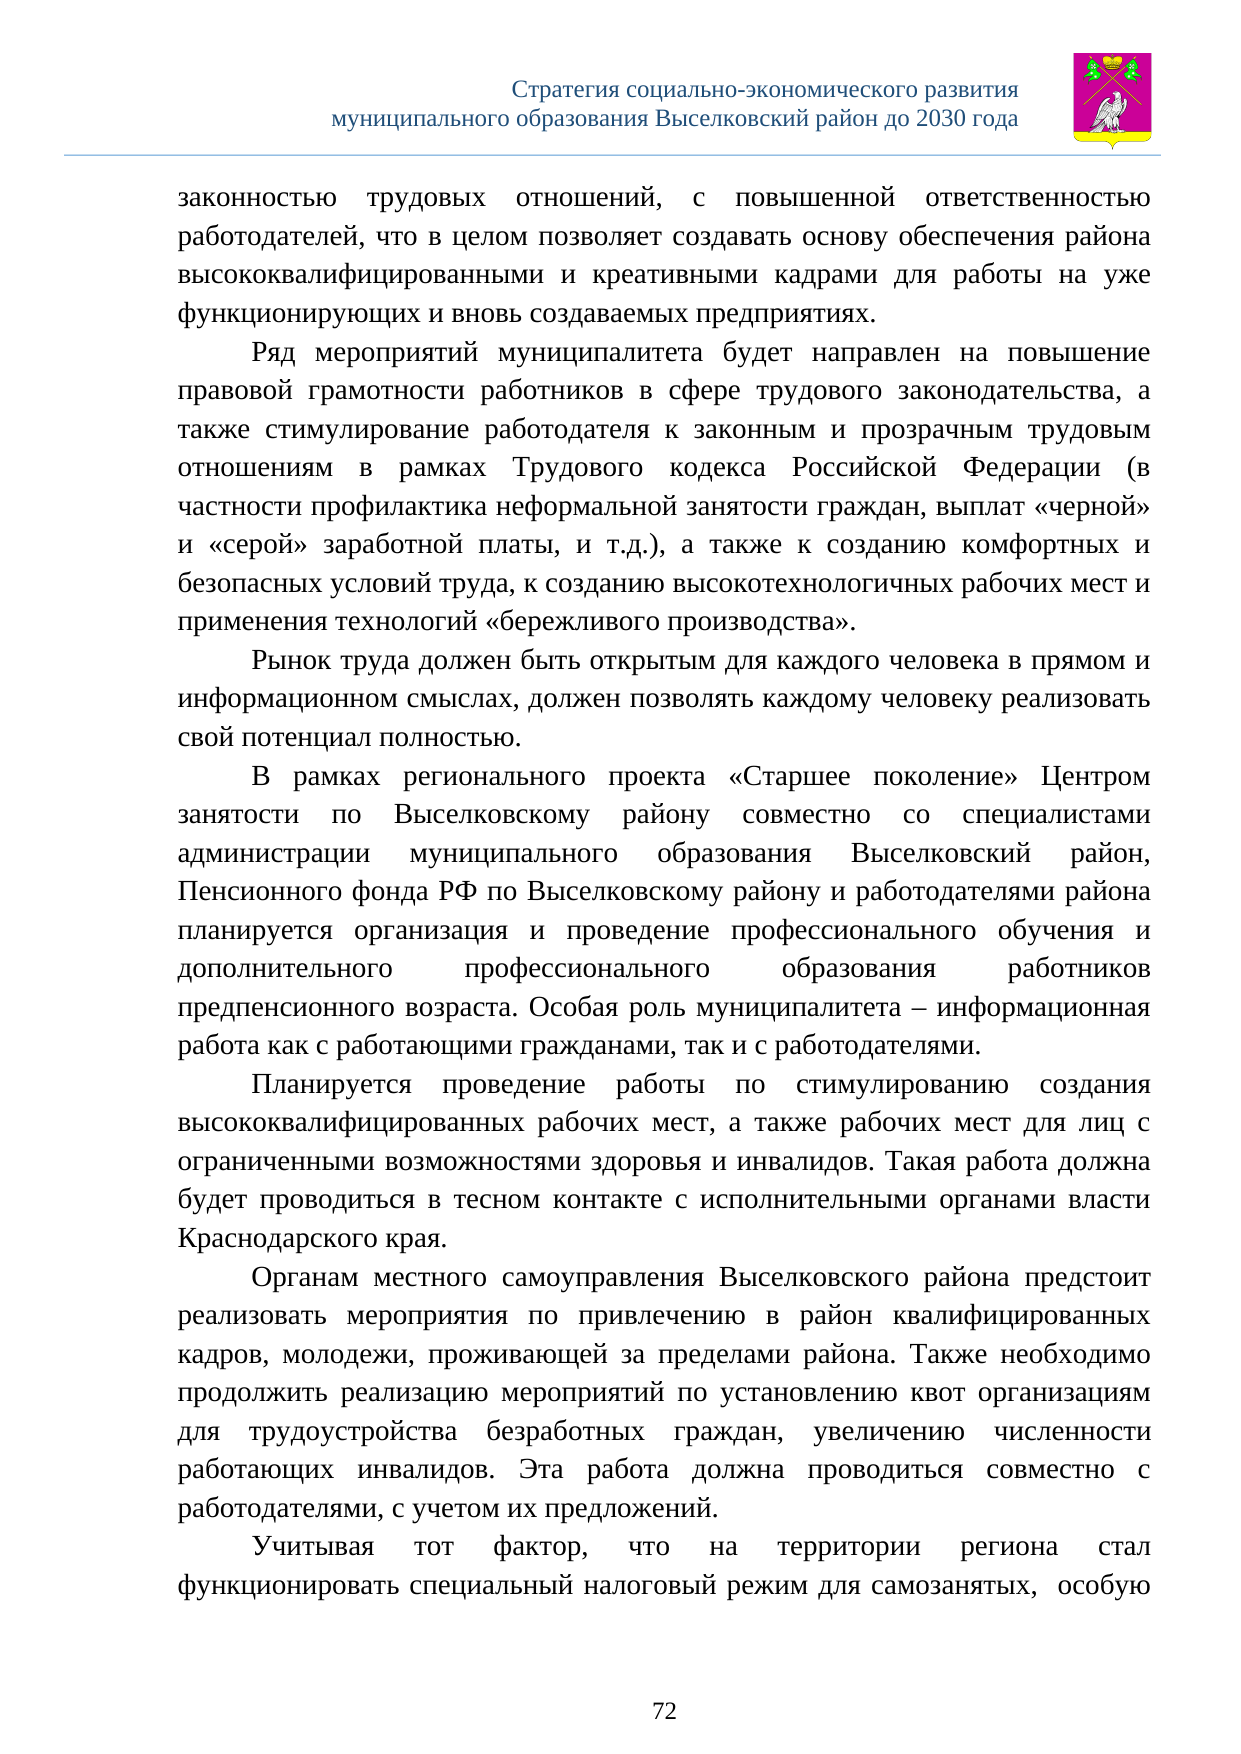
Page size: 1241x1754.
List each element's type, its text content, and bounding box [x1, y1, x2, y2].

text Органам местного самоуправления Выселковского района предстоит реализовать мероприятия по привлечению в район квалифицированных кадров, молодежи, проживающей за пределами района. Также необходимо продолжить реализацию мероприятий по установлению квот организациям для трудоустройства безработных граждан, увеличению численности работающих инвалидов. Эта работа должна проводиться совместно с работодателями, с учетом их предложений. [177, 1259, 1152, 1523]
text Ряд мероприятий муниципалитета будет направлен на повышение правовой грамотности работников в сфере трудового законодательства, а также стимулирование работодателя к законным и прозрачным трудовым отношениям в рамках Трудового кодекса Российской Федерации (в частности профилактика неформальной занятости граждан, выплат «черной» и «серой» заработной платы, и т.д.), а также к созданию комфортных и безопасных условий труда, к созданию высокотехнологичных рабочих мест и применения технологий «бережливого производства». [177, 334, 1152, 637]
text Рынок труда должен быть открытым для каждого человека в прямом и информационном смыслах, должен позволять каждому человеку реализовать свой потенциал полностью. [177, 642, 1152, 753]
picture [1073, 53, 1152, 150]
text Планируется проведение работы по стимулированию создания высококвалифицированных рабочих мест, а также рабочих мест для лиц с ограниченными возможностями здоровья и инвалидов. Такая работа должна будет проводиться в тесном контакте с исполнительными органами власти Краснодарского края. [177, 1066, 1152, 1254]
text В рамках регионального проекта «Старшее поколение» Центром занятости по Выселковскому району совместно со специалистами администрации муниципального образования Выселковский район, Пенсионного фонда РФ по Выселковскому району и работодателями района планируется организация и проведение профессионального обучения и дополнительного профессионального образования работников предпенсионного возраста. Особая роль муниципалитета – информационная работа как с работающими гражданами, так и с работодателями. [177, 758, 1152, 1061]
